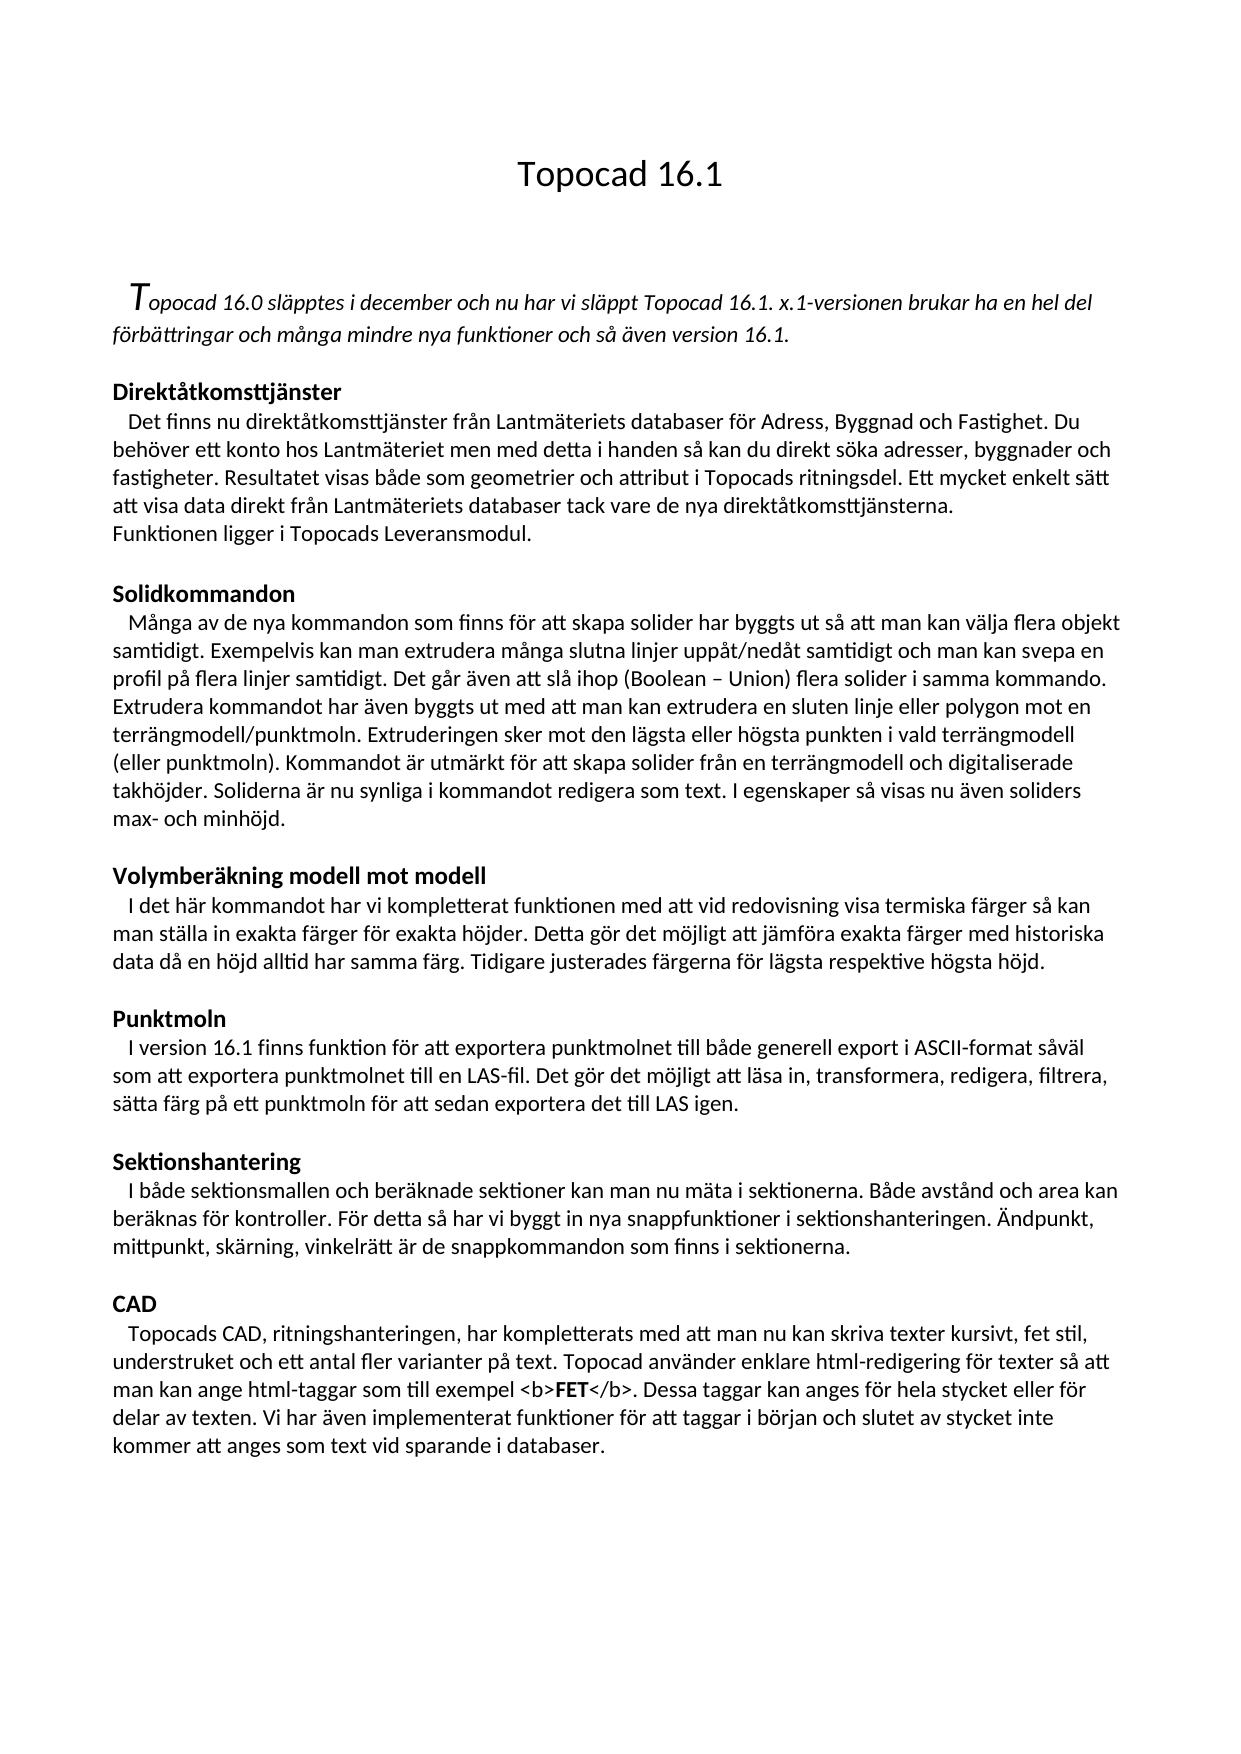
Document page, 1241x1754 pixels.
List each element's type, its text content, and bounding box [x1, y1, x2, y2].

text Volymberäkning modell mot modell [112, 860, 1128, 891]
text CAD [112, 1288, 1128, 1319]
text I det här kommandot har vi kompletterat funktionen med att vid redovisning visa termiska färger så kan man ställa in exakta färger för exakta höjder. Detta gör det möjligt att jämföra exakta färger med historiska data då en höjd alltid har samma färg. Tidigare justerades färgerna för lägsta respektive högsta höjd. [112, 891, 1128, 975]
text Topocad 16.1 [112, 150, 1128, 196]
text Sektionshantering [112, 1146, 1128, 1176]
text Det finns nu direktåtkomsttjänster från Lantmäteriets databaser för Adress, Byggnad och Fastighet. Du behöver ett konto hos Lantmäteriet men med detta i handen så kan du direkt söka adresser, byggnader och fastigheter. Resultatet visas både som geometrier och attribut i Topocads ritningsdel. Ett mycket enkelt sätt att visa data direkt från Lantmäteriets databaser tack vare de nya direktåtkomsttjänsterna. [112, 407, 1128, 519]
text Punktmoln [112, 1003, 1128, 1033]
text I version 16.1 finns funktion för att exportera punktmolnet till både generell export i ASCII-format såväl som att exportera punktmolnet till en LAS-fil. Det gör det möjligt att läsa in, transformera, redigera, filtrera, sätta färg på ett punktmoln för att sedan exportera det till LAS igen. [112, 1033, 1128, 1118]
text Solidkommandon [112, 578, 1128, 608]
text Många av de nya kommandon som finns för att skapa solider har byggts ut så att man kan välja flera objekt samtidigt. Exempelvis kan man extrudera många slutna linjer uppåt/nedåt samtidigt och man kan svepa en profil på flera linjer samtidigt. Det går även att slå ihop (Boolean – Union) flera solider i samma kommando. [112, 608, 1128, 692]
text Topocads CAD, ritningshanteringen, har kompletterats med att man nu kan skriva texter kursivt, fet stil, understruket och ett antal fler varianter på text. Topocad använder enklare html-redigering för texter så att man kan ange html-taggar som till exempel <b>FET</b>. Dessa taggar kan anges för hela stycket eller för delar av texten. Vi har även implementerat funktioner för att taggar i början och slutet av stycket inte kommer att anges som text vid sparande i databaser. [112, 1319, 1128, 1459]
text Topocad 16.0 släpptes i december och nu har vi släppt Topocad 16.1. x.1-versionen brukar ha en hel del förbättringar och många mindre nya funktioner och så även version 16.1. [112, 270, 1128, 348]
text Direktåtkomsttjänster [112, 377, 1128, 407]
text Funktionen ligger i Topocads Leveransmodul. [112, 519, 1128, 547]
text Extrudera kommandot har även byggts ut med att man kan extrudera en sluten linje eller polygon mot en terrängmodell/punktmoln. Extruderingen sker mot den lägsta eller högsta punkten i vald terrängmodell (eller punktmoln). Kommandot är utmärkt för att skapa solider från en terrängmodell och digitaliserade takhöjder. Soliderna är nu synliga i kommandot redigera som text. I egenskaper så visas nu även soliders max- och minhöjd. [112, 692, 1128, 832]
text I både sektionsmallen och beräknade sektioner kan man nu mäta i sektionerna. Både avstånd och area kan beräknas för kontroller. För detta så har vi byggt in nya snappfunktioner i sektionshanteringen. Ändpunkt, mittpunkt, skärning, vinkelrätt är de snappkommandon som finns i sektionerna. [112, 1176, 1128, 1260]
